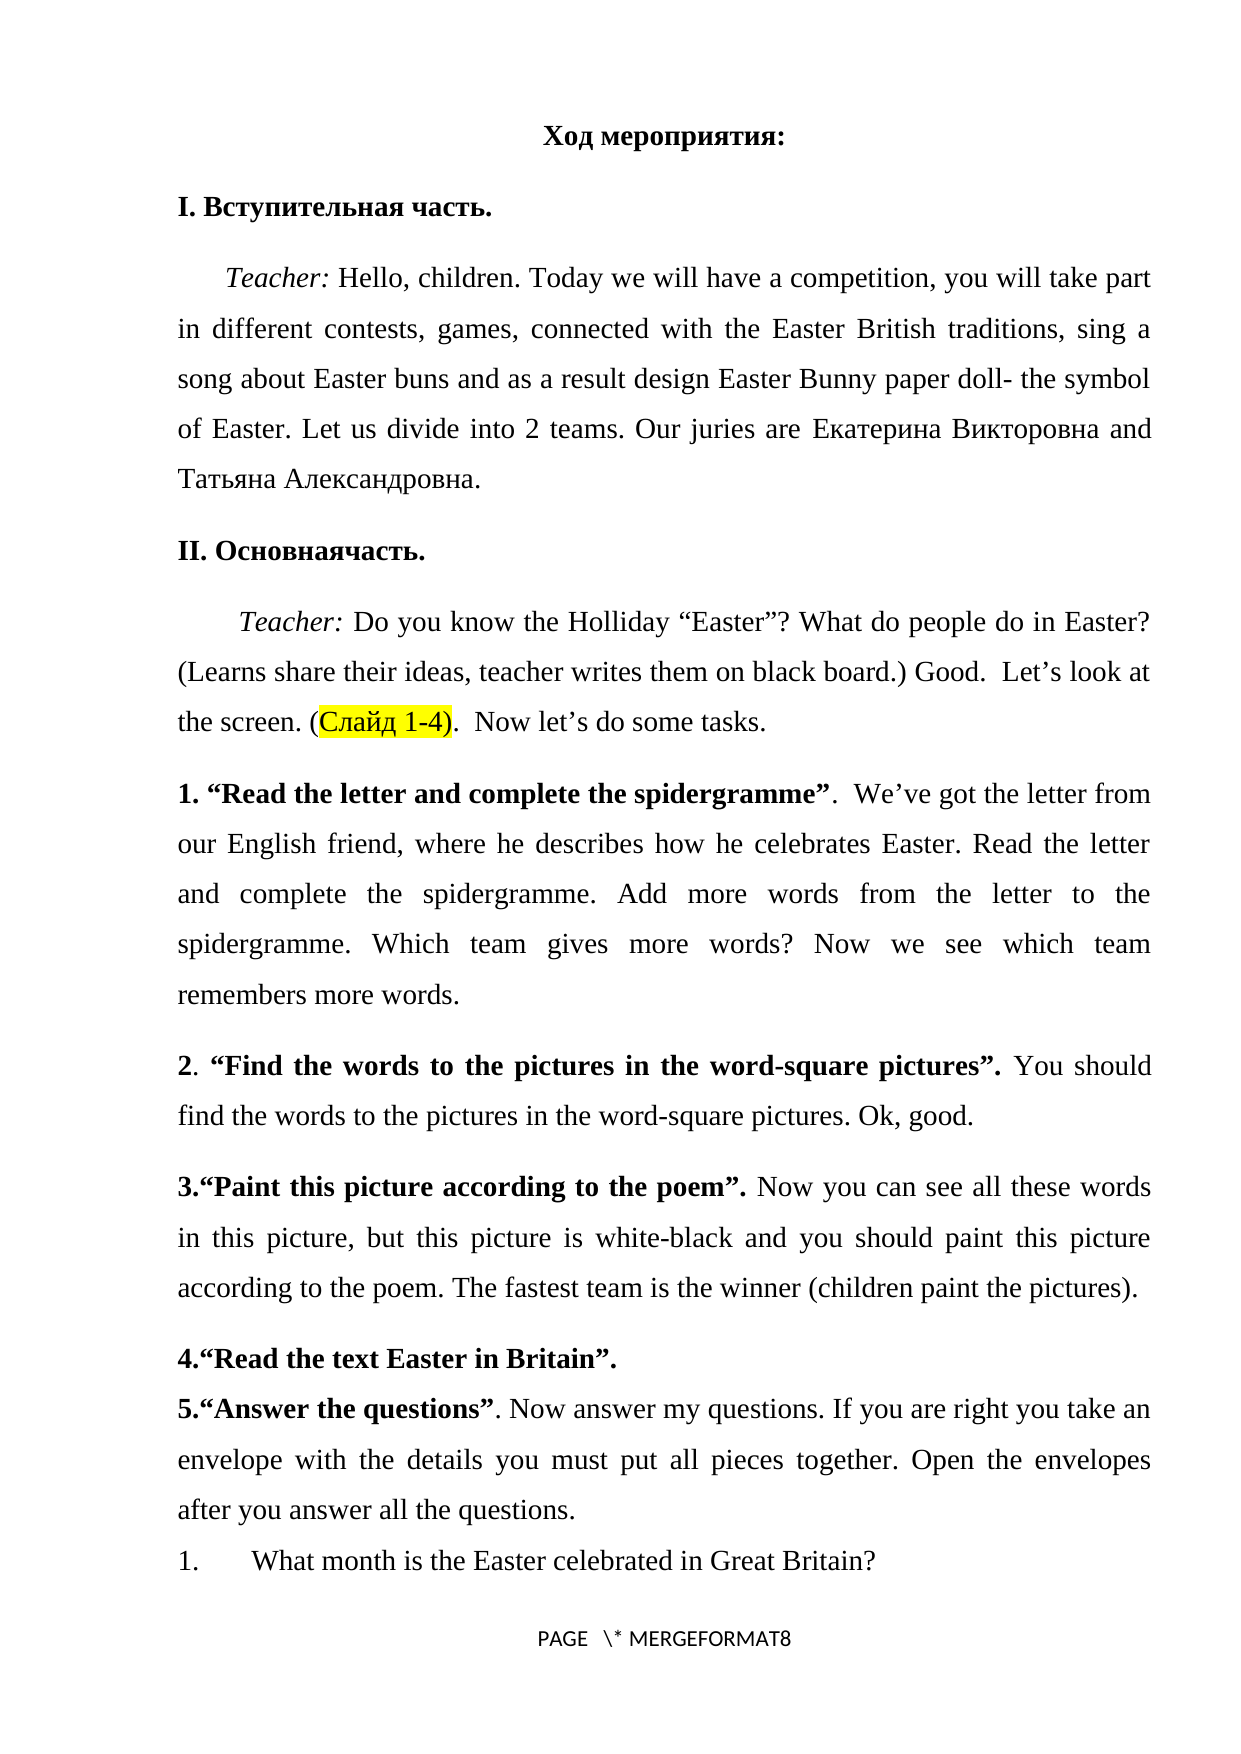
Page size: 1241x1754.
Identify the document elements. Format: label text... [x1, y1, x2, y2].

text 3.“Paint this picture according to the poem”. Now you can see all these words in this picture, but this picture is white-black and you should paint this picture according to the poem. The fastest team is the winner (children paint the pictures). [177, 1169, 1152, 1304]
text Teacher: Do you know the Holliday “Easter”? What do people do in Easter? (Learns share their ideas, teacher writes them on black board.) Good. Let’s look at the screen. (Слайд 1-4). Now let’s do some tasks. [177, 604, 1152, 738]
text 2. “Find the words to the pictures in the word-square pictures”. You should find the words to the pictures in the word-square pictures. Ok, good. [177, 1048, 1152, 1132]
text I. Вступительная часть. [177, 189, 1152, 223]
text 5.“Answer the questions”. Now answer my questions. If you are right you take an envelope with the details you must put all pieces together. Open the envelopes after you answer all the questions. [177, 1392, 1152, 1526]
text Teacher: Hello, children. Today we will have a competition, you will take part in different contests, games, connected with the Easter British traditions, sing a song about Easter buns and as a result design Easter Bunny paper doll- the symbol of Easter. Let us divide into 2 teams. Our juries are Екатерина Викторовна and Татьяна Александровна. [177, 260, 1152, 495]
text 4.“Read the text Easter in Britain”. [177, 1341, 1152, 1375]
text 1. What month is the Easter celebrated in Great Britain? [177, 1543, 1152, 1576]
text 1. “Read the letter and complete the spidergramme”. We’ve got the letter from our English friend, where he describes how he celebrates Easter. Read the letter and complete the spidergramme. Add more words from the letter to the spidergramme. Which team gives more words? Now we see which team remembers more words. [177, 776, 1152, 1011]
text II. Основнаячасть. [177, 533, 1152, 566]
text Ход мероприятия: [177, 118, 1152, 152]
